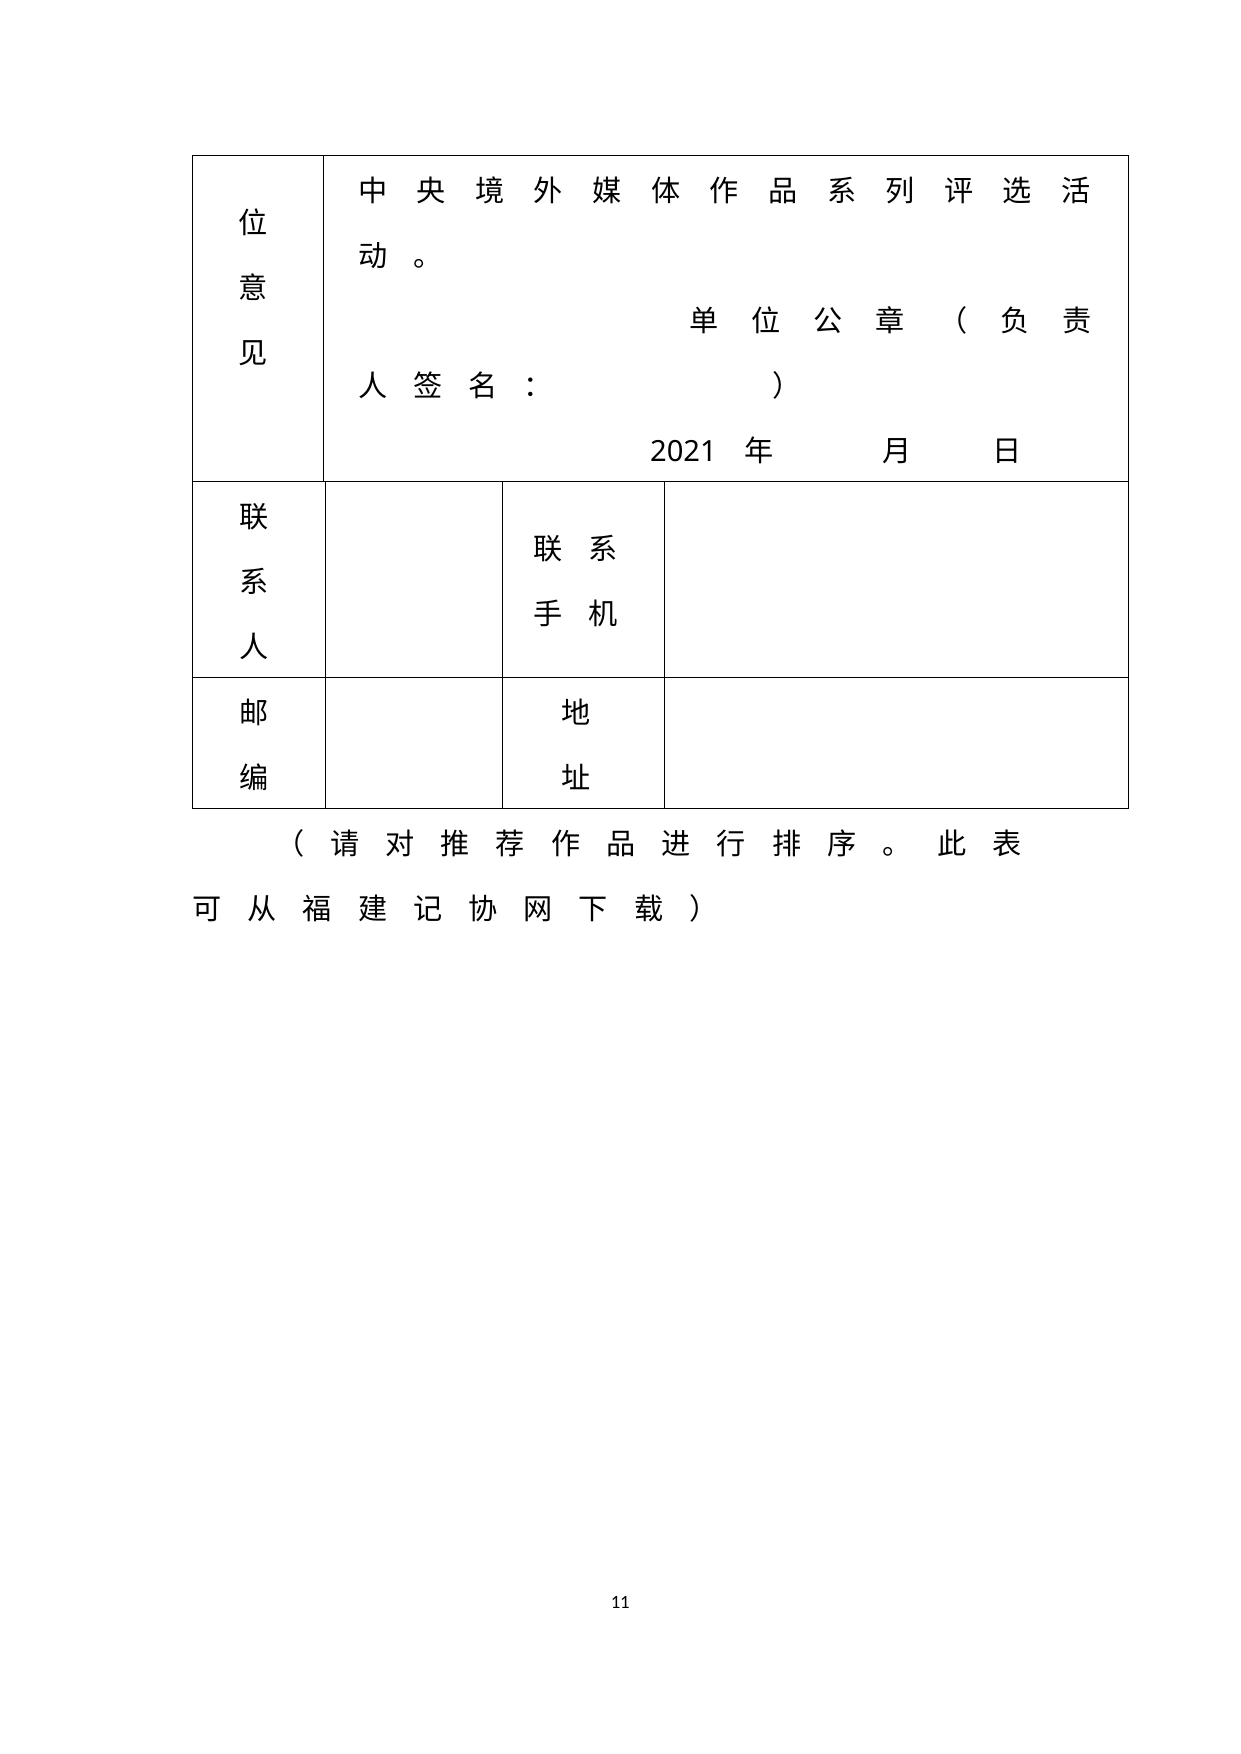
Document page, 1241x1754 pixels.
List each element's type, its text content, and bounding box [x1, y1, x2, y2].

table_cell 联系人 [193, 482, 325, 677]
text （请对推荐作品进行排序。此表可从福建记协网下载）附件2 [192, 809, 1048, 939]
table_cell [326, 482, 502, 677]
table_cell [324, 156, 1128, 481]
table_cell [665, 678, 1128, 808]
table_cell [326, 678, 502, 808]
table_cell 地 址 [503, 678, 664, 808]
table_cell 联系手机 [503, 482, 664, 677]
table_cell [665, 482, 1128, 677]
table_cell 邮 编 [193, 678, 325, 808]
table_cell 推荐 单位 意见 [193, 156, 323, 481]
